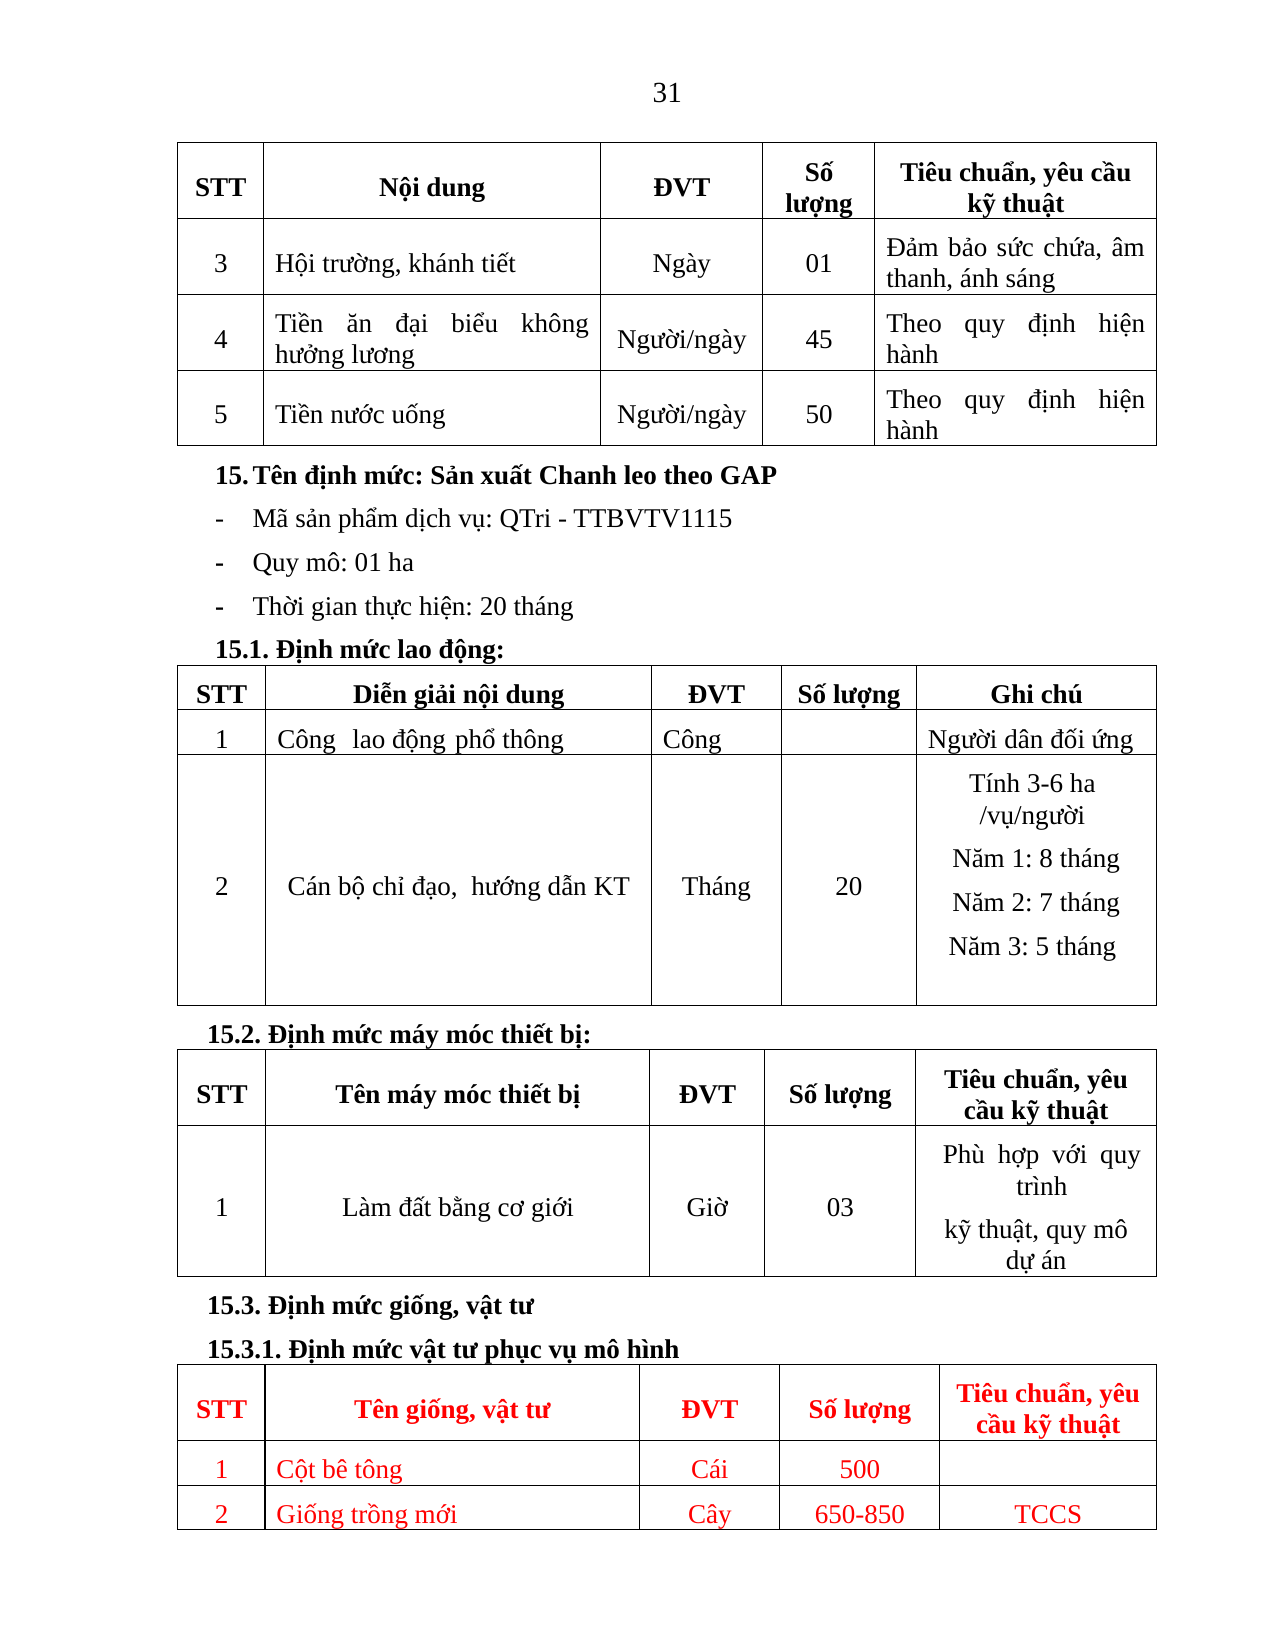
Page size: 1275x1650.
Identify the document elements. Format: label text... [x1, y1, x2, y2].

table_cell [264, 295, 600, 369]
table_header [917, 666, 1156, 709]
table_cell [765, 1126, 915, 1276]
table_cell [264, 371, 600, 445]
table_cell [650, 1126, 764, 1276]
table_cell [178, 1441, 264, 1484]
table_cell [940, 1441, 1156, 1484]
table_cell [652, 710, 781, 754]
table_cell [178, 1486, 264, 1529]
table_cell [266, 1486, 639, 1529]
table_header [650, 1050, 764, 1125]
list Thời gian thực hiện: 20 tháng [215, 590, 1157, 621]
list Tên định mức: Sản xuất Chanh leo theo GAP [177, 459, 1157, 490]
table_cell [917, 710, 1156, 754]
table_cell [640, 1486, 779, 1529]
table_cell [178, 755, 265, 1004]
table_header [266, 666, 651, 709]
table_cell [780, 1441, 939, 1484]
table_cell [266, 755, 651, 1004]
list Mã sản phẩm dịch vụ: QTri - TTBVTV1115 [215, 503, 1157, 534]
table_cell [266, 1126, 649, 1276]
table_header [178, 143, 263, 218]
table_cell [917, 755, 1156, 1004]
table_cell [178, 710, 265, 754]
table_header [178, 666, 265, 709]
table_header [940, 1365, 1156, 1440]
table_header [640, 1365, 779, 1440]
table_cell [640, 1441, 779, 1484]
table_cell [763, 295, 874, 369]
list Quy mô: 01 ha [215, 546, 1157, 577]
text 15.3.1. Định mức vật tư phục vụ mô hình [177, 1333, 1157, 1364]
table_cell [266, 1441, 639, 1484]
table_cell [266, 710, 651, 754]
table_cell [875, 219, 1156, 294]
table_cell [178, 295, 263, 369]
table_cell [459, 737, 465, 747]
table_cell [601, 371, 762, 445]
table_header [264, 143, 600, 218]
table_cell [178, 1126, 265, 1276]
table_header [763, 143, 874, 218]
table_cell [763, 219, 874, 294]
text 15.2. Định mức máy móc thiết bị: [177, 1018, 1157, 1049]
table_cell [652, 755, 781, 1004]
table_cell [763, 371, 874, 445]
text 15.3. Định mức giống, vật tư [177, 1289, 1157, 1320]
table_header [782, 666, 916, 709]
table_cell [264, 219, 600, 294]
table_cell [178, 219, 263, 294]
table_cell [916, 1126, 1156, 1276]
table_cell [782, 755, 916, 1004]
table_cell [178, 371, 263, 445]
text 15.1. Định mức lao động: [215, 633, 1157, 665]
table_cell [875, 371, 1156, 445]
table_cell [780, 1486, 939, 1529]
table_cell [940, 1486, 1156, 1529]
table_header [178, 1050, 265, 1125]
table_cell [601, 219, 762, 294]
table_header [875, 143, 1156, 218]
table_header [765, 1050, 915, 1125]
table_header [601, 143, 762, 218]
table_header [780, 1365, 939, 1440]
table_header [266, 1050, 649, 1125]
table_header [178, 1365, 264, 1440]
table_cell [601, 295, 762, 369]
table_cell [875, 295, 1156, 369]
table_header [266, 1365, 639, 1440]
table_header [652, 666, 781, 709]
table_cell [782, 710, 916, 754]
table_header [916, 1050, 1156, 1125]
